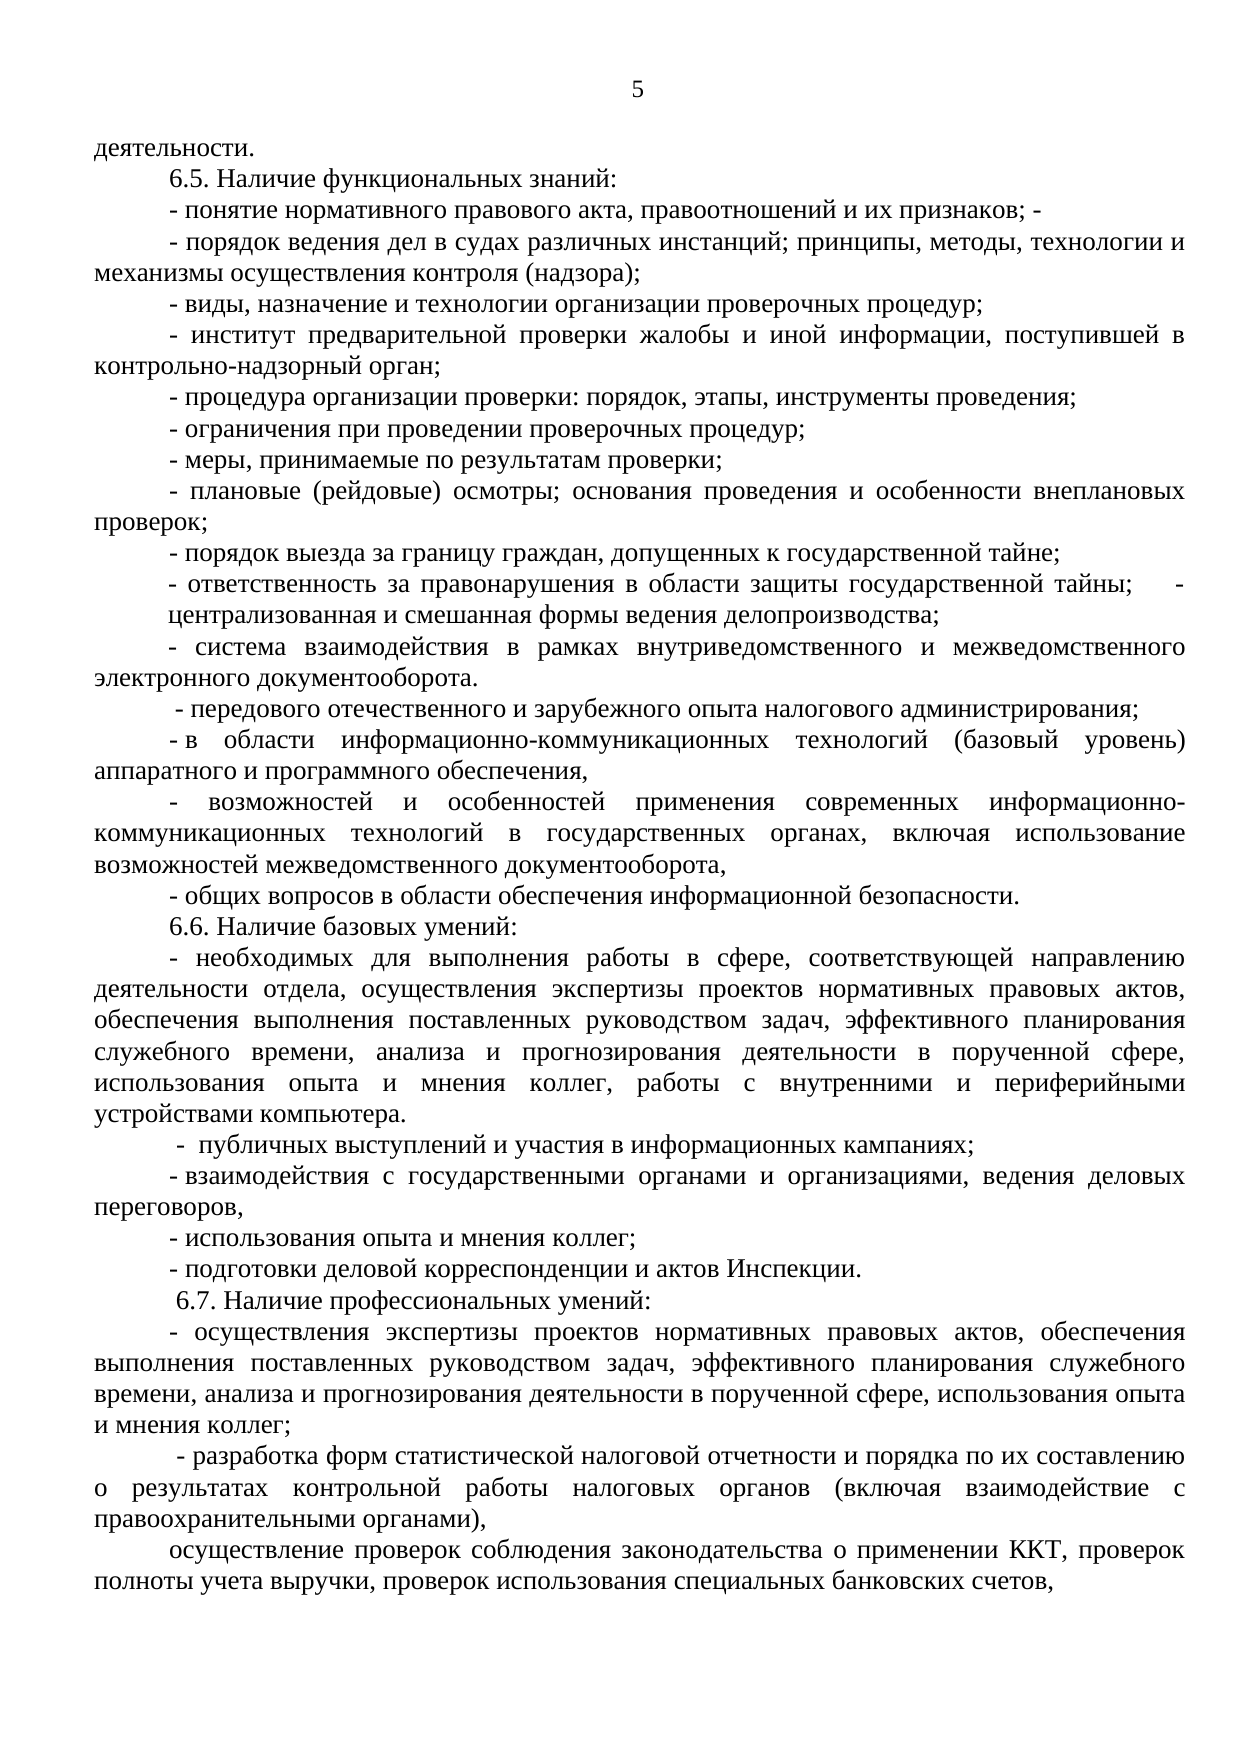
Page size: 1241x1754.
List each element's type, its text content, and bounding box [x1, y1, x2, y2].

text - осуществления экспертизы проектов нормативных правовых актов, обеспечения выполнения поставленных руководством задач, эффективного планирования служебного времени, анализа и прогнозирования деятельности в порученной сфере, использования опыта и мнения коллег; [94, 1315, 1187, 1439]
text 6.7. Наличие профессиональных умений: [94, 1284, 1187, 1315]
text - использования опыта и мнения коллег; [94, 1221, 1187, 1253]
text - меры, принимаемые по результатам проверки; [94, 443, 1187, 474]
text - публичных выступлений и участия в информационных кампаниях; [94, 1128, 1187, 1159]
text - необходимых для выполнения работы в сфере, соответствующей направлению деятельности отдела, осуществления экспертизы проектов нормативных правовых актов, обеспечения выполнения поставленных руководством задач, эффективного планирования служебного времени, анализа и прогнозирования деятельности в порученной сфере, использования опыта и мнения коллег, работы с внутренними и периферийными устройствами компьютера. [94, 941, 1187, 1128]
text - общих вопросов в области обеспечения информационной безопасности. [94, 879, 1187, 910]
text - ограничения при проведении проверочных процедур; [94, 412, 1187, 443]
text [94, 131, 1187, 162]
text - передового отечественного и зарубежного опыта налогового администрирования; [94, 692, 1187, 723]
text - система взаимодействия в рамках внутриведомственного и межведомственного электронного документооборота. [94, 630, 1187, 692]
text - порядок ведения дел в судах различных инстанций; принципы, методы, технологии и механизмы осуществления контроля (надзора); [94, 225, 1187, 287]
text - возможностей и особенностей применения современных информационно-коммуникационных технологий в государственных органах, включая использование возможностей межведомственного документооборота, [94, 785, 1187, 879]
text - порядок выезда за границу граждан, допущенных к государственной тайне; [94, 536, 1187, 567]
text - плановые (рейдовые) осмотры; основания проведения и особенности внеплановых проверок; [94, 474, 1187, 536]
text - в области информационно-коммуникационных технологий (базовый уровень) аппаратного и программного обеспечения, [94, 723, 1187, 785]
text - ответственность за правонарушения в области защиты государственной тайны; - централизованная и смешанная формы ведения делопроизводства; [168, 567, 1187, 630]
text 6.6. Наличие базовых умений: [94, 910, 1187, 941]
text - виды, назначение и технологии организации проверочных процедур; [94, 287, 1187, 318]
text - подготовки деловой корреспонденции и актов Инспекции. [94, 1253, 1187, 1284]
text - процедура организации проверки: порядок, этапы, инструменты проведения; [94, 381, 1187, 412]
text - институт предварительной проверки жалобы и иной информации, поступившей в контрольно-надзорный орган; [94, 318, 1187, 381]
text осуществление проверок соблюдения законодательства о применении ККТ, проверок полноты учета выручки, проверок использования специальных банковских счетов, [94, 1533, 1187, 1595]
text - разработка форм статистической налоговой отчетности и порядка по их составлению о результатах контрольной работы налоговых органов (включая взаимодействие с правоохранительными органами), [94, 1439, 1187, 1533]
text - взаимодействия с государственными органами и организациями, ведения деловых переговоров, [94, 1159, 1187, 1221]
text - понятие нормативного правового акта, правоотношений и их признаков; - [94, 194, 1187, 225]
text 6.5. Наличие функциональных знаний: [94, 162, 1187, 194]
